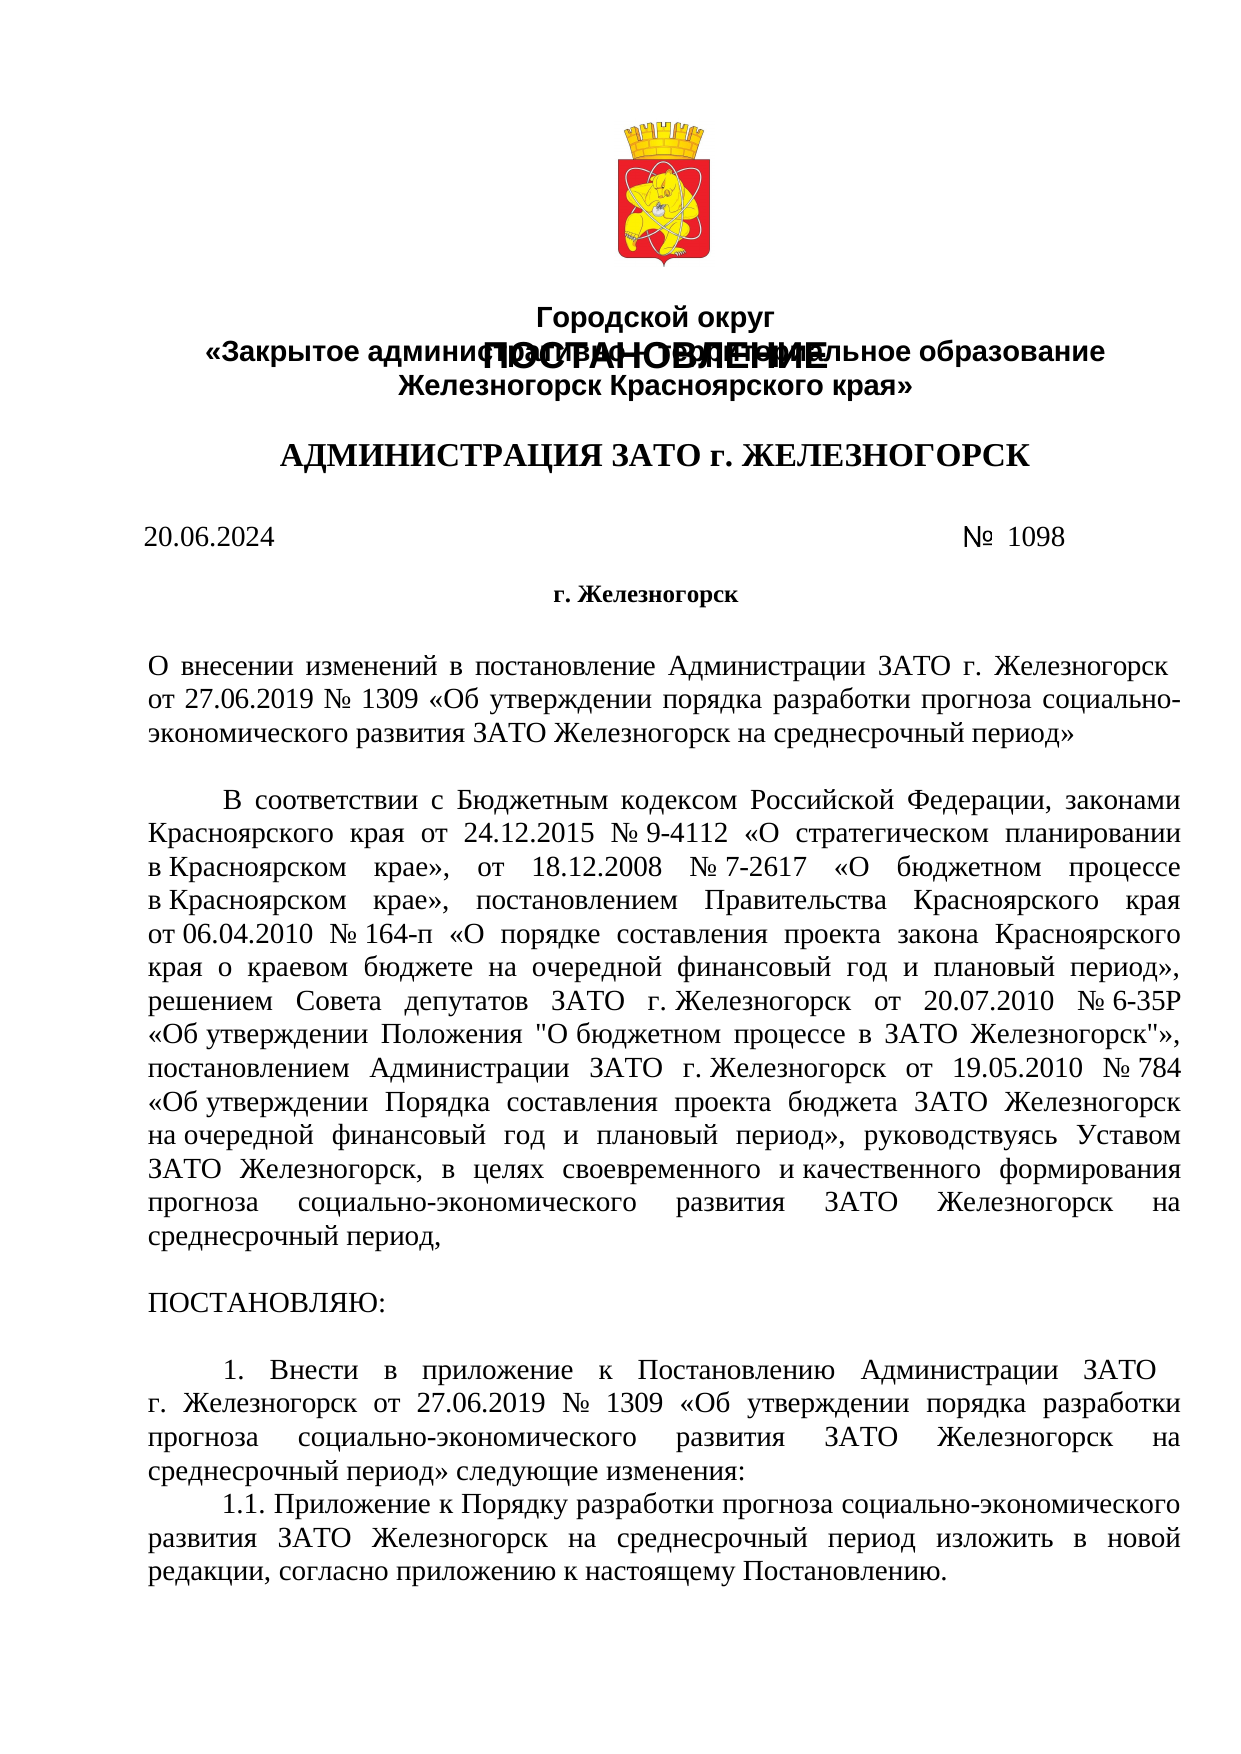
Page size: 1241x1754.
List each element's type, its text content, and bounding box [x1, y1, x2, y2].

picture [613, 118, 715, 267]
text В соответствии с Бюджетным кодексом Российской Федерации, законами Красноярского края от 24.12.2015 № 9-4112 «О стратегическом планировании в Красноярском крае», от 18.12.2008 № 7-2617 «О бюджетном процессе в Красноярском крае», постановлением Правительства Красноярского края от 06.04.2010 № 164-п «О порядке составления проекта закона Красноярского края о краевом бюджете на очередной финансовый год и плановый период», решением Совета депутатов ЗАТО г. Железногорск от 20.07.2010 № 6-35Р «Об утверждении Положения "О бюджетном процессе в ЗАТО Железногорск"», постановлением Администрации ЗАТО г. Железногорск от 19.05.2010 № 784 «Об утверждении Порядка составления проекта бюджета ЗАТО Железногорск на очередной финансовый год и плановый период», руководствуясь Уставом ЗАТО Железногорск, в целях своевременного и качественного формирования прогноза социально-экономического развития ЗАТО Железногорск на среднесрочный период, [148, 782, 1181, 1252]
text 20.06.2024 1098 [121, 519, 1171, 553]
text 1. Внести в приложение к Постановлению Администрации ЗАТО г. Железногорск от 27.06.2019 № 1309 «Об утверждении порядка разработки прогноза социально-экономического развития ЗАТО Железногорск на среднесрочный период» следующие изменения: [148, 1352, 1181, 1486]
subtitle АДМИНИСТРАЦИЯ ЗАТО г. ЖЕЛЕЗНОГОРСК [140, 434, 1171, 473]
text ПОСТАНОВЛЯЮ: [148, 1285, 1181, 1319]
text Городской округ [140, 300, 1171, 334]
subtitle О внесении изменений в постановление Администрации ЗАТО г. Железногорск от 27.06.2019 № 1309 «Об утверждении порядка разработки прогноза социально-экономического развития ЗАТО Железногорск на среднесрочный период» [148, 648, 1181, 748]
text «Закрытое административно – территориальное образование Железногорск Красноярского края» [140, 377, 1171, 401]
text 1.1. Приложение к Порядку разработки прогноза социально-экономического развития ЗАТО Железногорск на среднесрочный период изложить в новой редакции, согласно приложению к настоящему Постановлению. [148, 1486, 1181, 1587]
text г. Железногорск [121, 579, 1171, 608]
text ПОСТАНОВЛЕНИЕ [140, 334, 1171, 377]
